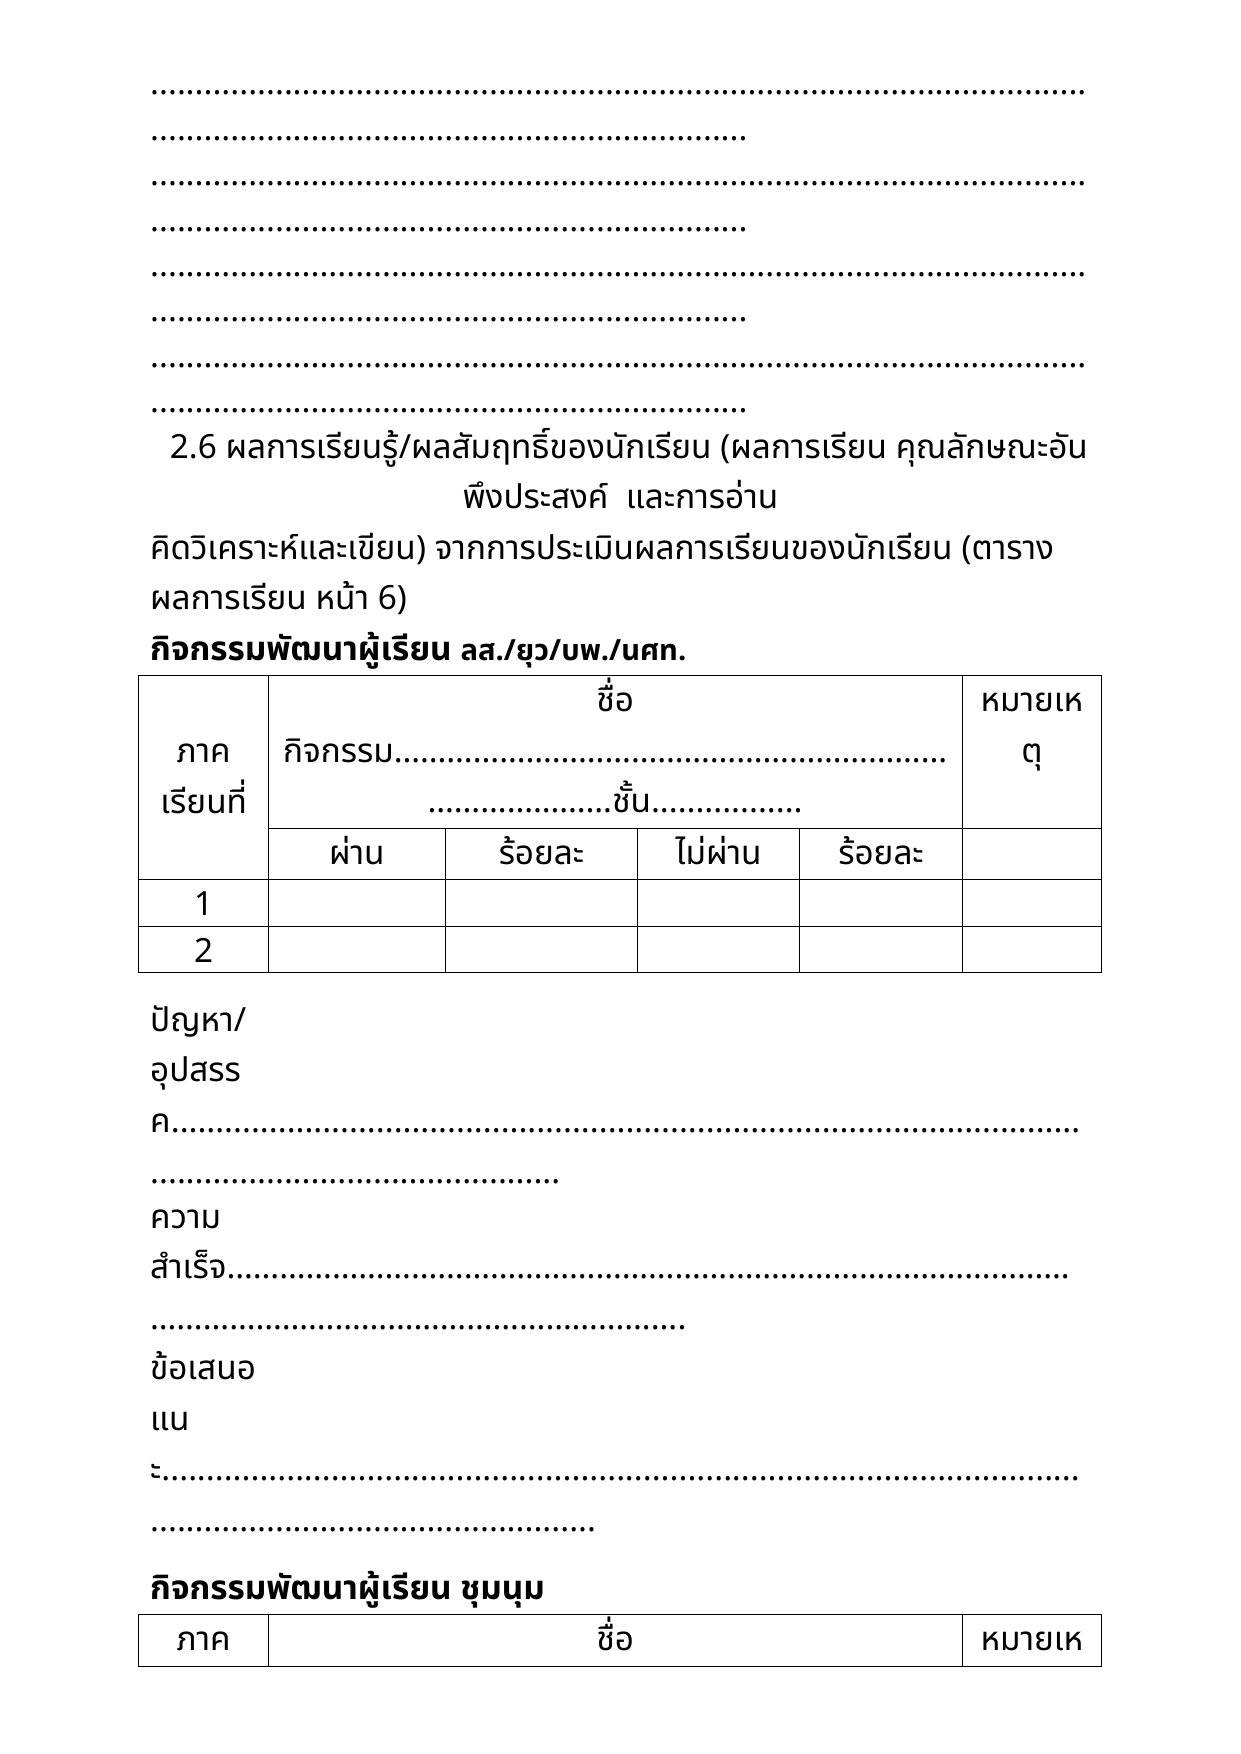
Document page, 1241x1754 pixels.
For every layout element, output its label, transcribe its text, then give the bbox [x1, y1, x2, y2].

table_cell [446, 927, 637, 972]
text คิดวิเคราะห์และเขียน) จากการประเมินผลการเรียนของนักเรียน (ตารางผลการเรียน หน้า 6) [150, 523, 1090, 625]
table_cell [963, 927, 1101, 972]
text กิจกรรมพัฒนาผู้เรียน ลส./ยุว/บพ./นศท. [150, 625, 1090, 675]
table_header หมายเหตุ [963, 676, 1101, 828]
table_cell 1 [139, 880, 268, 926]
table_cell [638, 927, 799, 972]
text ............................................................................................................................................................................ [150, 150, 1090, 241]
table_cell [446, 880, 637, 926]
table_cell [269, 927, 445, 972]
table_cell ร้อยละ [800, 829, 962, 879]
text ............................................................................................................................................................................ [150, 241, 1090, 332]
text 2.6 ผลการเรียนรู้/ผลสัมฤทธิ์ของนักเรียน (ผลการเรียน คุณลักษณะอันพึงประสงค์ และการอ่าน [150, 422, 1090, 523]
table_cell ร้อยละ [446, 829, 637, 879]
text กิจกรรมพัฒนาผู้เรียน ชุมนุม [150, 1564, 1090, 1614]
table_cell [963, 880, 1101, 926]
table_cell ผ่าน [269, 829, 445, 879]
text ............................................................................................................................................................................ [150, 332, 1090, 422]
table_cell ไม่ผ่าน [638, 829, 799, 879]
table_header ชื่อกิจกรรม…………………………………………………………………………ชั้น................. [269, 676, 962, 828]
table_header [269, 1615, 962, 1666]
table_cell [963, 829, 1101, 879]
table_header ภาคเรียนที่ [139, 1615, 268, 1666]
text ความสำเร็จ…………………………………………………………………………………………………………………………………………. [150, 1193, 1090, 1344]
table_header หมายเหตุ [963, 1615, 1101, 1666]
table_header ภาคเรียนที่ [139, 676, 268, 879]
text ข้อเสนอแนะ......................................................................................................................................................... [150, 1344, 1090, 1541]
table_cell [638, 880, 799, 926]
table_cell [800, 880, 962, 926]
table_cell [800, 927, 962, 972]
text ปัญหา/อุปสรรค.................................................................................................................................................... [150, 996, 1090, 1193]
table_cell [269, 880, 445, 926]
table_cell 2 [139, 927, 268, 972]
text ............................................................................................................................................................................ [150, 59, 1090, 150]
